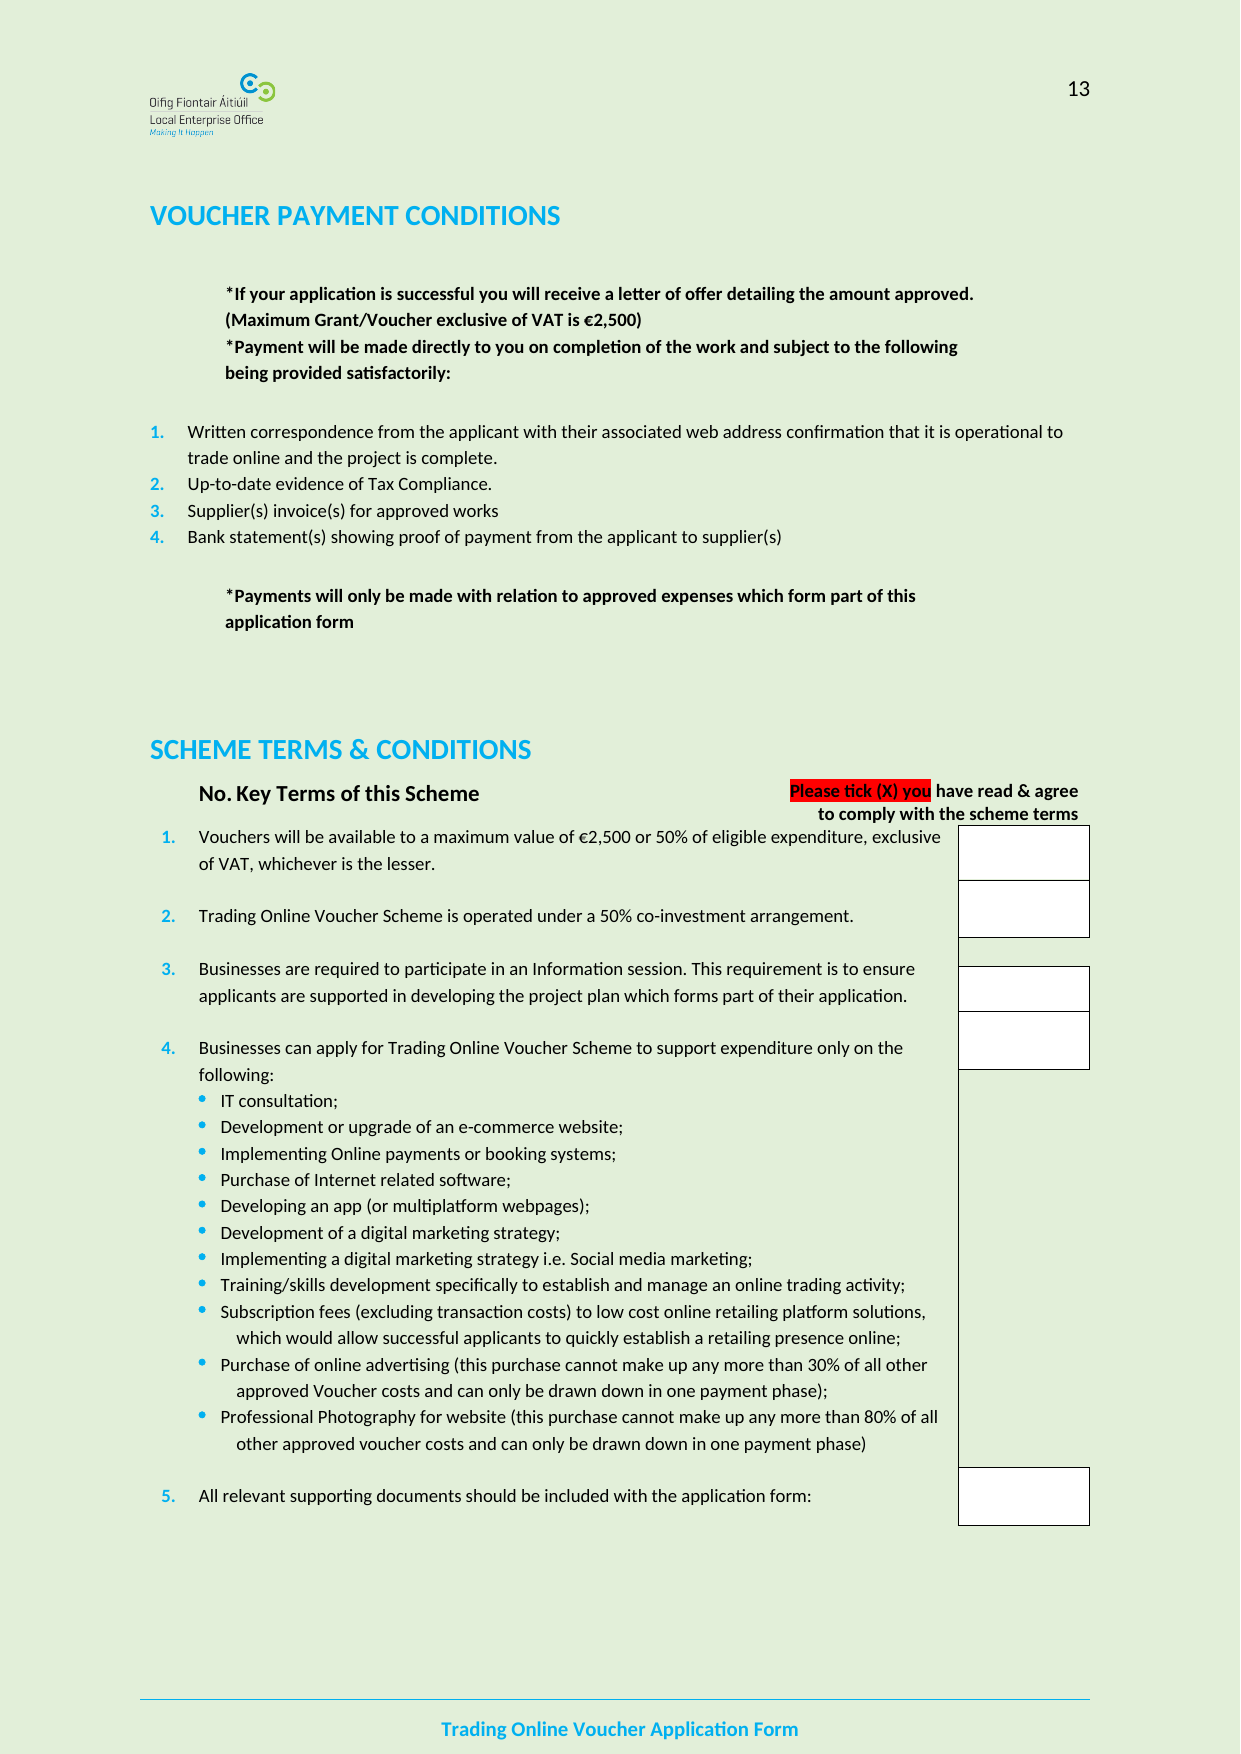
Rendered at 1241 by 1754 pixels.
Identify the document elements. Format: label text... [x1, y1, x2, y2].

text application form [150, 610, 1090, 633]
table_cell Vouchers will be available to a maximum value of €2,500 or 50% of eligible expenditure, exclusive of VAT, whichever is the lesser. Trading Online Voucher Scheme is operated under a 50% co-investment arrangement. Businesses are required to participate in an Information session. This requirement is to ensure applicants are supported in developing the project plan which forms part of their application. Businesses can apply for Trading Online Voucher Scheme to support expenditure only on the following: IT consultation; Development or upgrade of an e-commerce website; Implementing Online payments or booking systems; Purchase of Internet related software; Developing an app (or multiplatform webpages); Development of a digital marketing strategy; Implementing a digital marketing strategy i.e. Social media marketing; Training/skills development specifically to establish and manage an online trading activity; Subscription fees (excluding transaction costs) to low cost online retailing platform solutions, which would allow successful applicants to quickly establish a retailing presence online; Purchase of online advertising (this purchase cannot make up any more than 30% of all other approved Voucher costs and can only be drawn down in one payment phase); Professional Photography for website (this purchase cannot make up any more than 80% of all other approved voucher costs and can only be drawn down in one payment phase) All relevant supporting documents should be included with the application form: a copy of a quotation from 2 suppliers detailing the works to be done and cost* Emailed quotes are acceptable; evidence of duration of trading if an unregistered business or sole trader Failure to provide the supporting documents could result in the application being turned down. *Where 2 quotes for a particular product/service is not possible or overly burdensome in the case of multiple project components, the requirement for 2 quotes per item may be waived and the application may be evaluated on the quotes available. Documentary evidence should be provided showing efforts made to obtain 3 quotes where possible. The applicant should consult with the LEO prior to submitting their application. The LEO must be satisfied that the application represents value for money and that the applicant has engaged with suppliers in developing their trading online proposal. An Evaluation team will assess the applications. A competitive process will be put in place to assist with the selection process. I have noted the criteria on which evaluation will be based. [150, 825, 958, 1525]
table_cell [959, 938, 1089, 966]
text *Payment will be made directly to you on completion of the work and subject to the following being provided satisfactorily: [225, 335, 1090, 384]
table_cell [959, 881, 1089, 937]
subtitle VOUCHER PAYMENT CONDITIONS [150, 197, 1090, 233]
table_cell [959, 826, 1089, 879]
text *If your application is successful you will receive a letter of offer detailing the amount approved. (Maximum Grant/Voucher exclusive of VAT is €2,500) [225, 282, 1090, 332]
table_cell [959, 967, 1089, 1011]
picture [150, 73, 275, 137]
list Bank statement(s) showing proof of payment from the applicant to supplier(s) [150, 525, 1090, 548]
table_cell [959, 1070, 1089, 1467]
table_header No. Key Terms of this Scheme [150, 779, 759, 824]
list Written correspondence from the applicant with their associated web address confirmation that it is operational to trade online and the project is complete. [150, 420, 1090, 469]
table_cell [959, 1468, 1089, 1525]
table_cell [959, 1012, 1089, 1069]
table_header Please tick (X) you have read & agree to comply with the scheme terms [759, 779, 1089, 824]
list Supplier(s) invoice(s) for approved works [150, 499, 1090, 522]
list Up-to-date evidence of Tax Compliance. [150, 473, 1090, 496]
text *Payments will only be made with relation to approved expenses which form part of this [150, 584, 1090, 607]
subtitle SCHEME TERMS & CONDITIONS [150, 731, 1090, 767]
